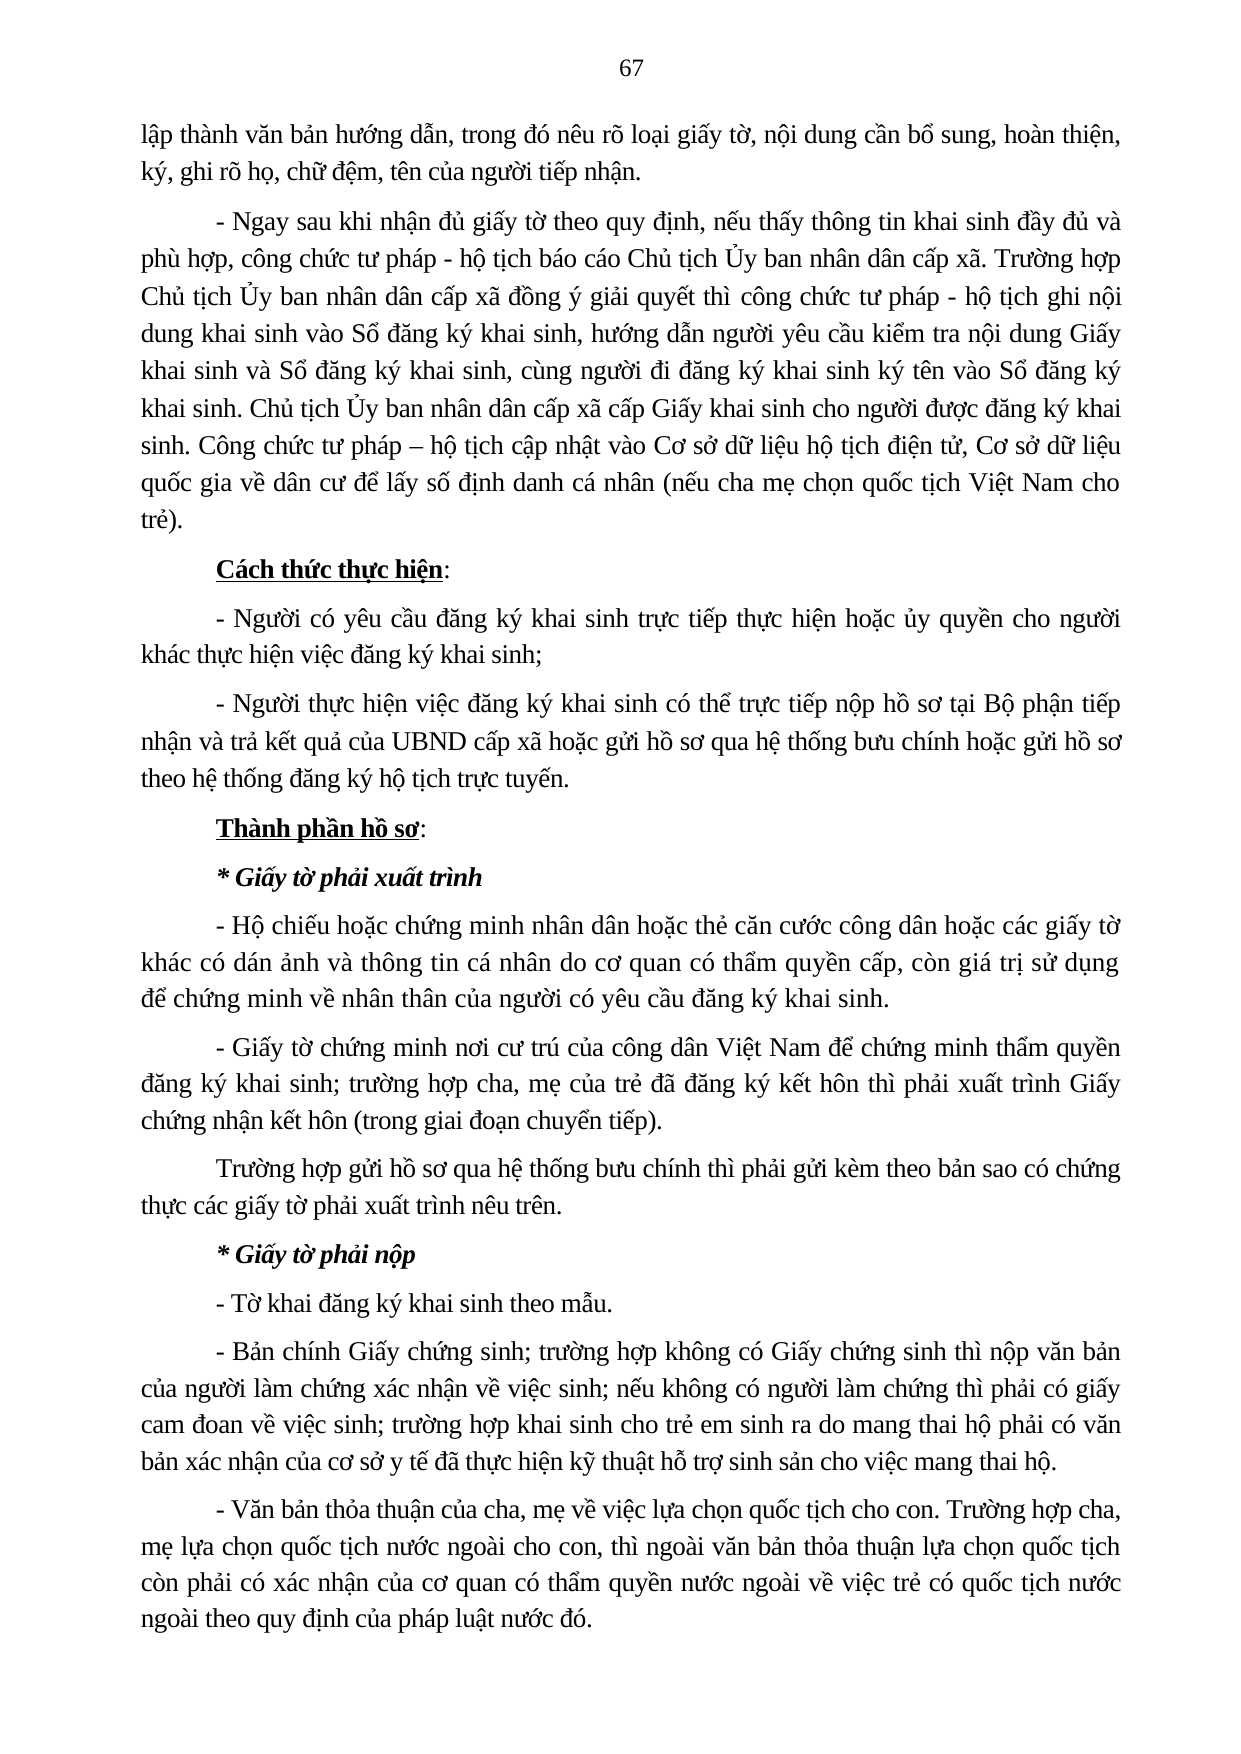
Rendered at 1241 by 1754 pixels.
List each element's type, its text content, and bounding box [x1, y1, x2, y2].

text * Giấy tờ phải xuất trình [141, 861, 1122, 892]
text - Văn bản thỏa thuận của cha, mẹ về việc lựa chọn quốc tịch cho con. Trường hợp cha, mẹ lựa chọn quốc tịch nước ngoài cho con, thì ngoài văn bản thỏa thuận lựa chọn quốc tịch còn phải có xác nhận của cơ quan có thẩm quyền nước ngoài về việc trẻ có quốc tịch nước ngoài theo quy định của pháp luật nước đó. [141, 1493, 1122, 1634]
text Thành phần hồ sơ: [141, 812, 1122, 843]
text - Ngay sau khi nhận đủ giấy tờ theo quy định, nếu thấy thông tin khai sinh đầy đủ và phù hợp, công chức tư pháp - hộ tịch báo cáo Chủ tịch Ủy ban nhân dân cấp xã. Trường hợp Chủ tịch Ủy ban nhân dân cấp xã đồng ý giải quyết thì công chức tư pháp - hộ tịch ghi nội dung khai sinh vào Sổ đăng ký khai sinh, hướng dẫn người yêu cầu kiểm tra nội dung Giấy khai sinh và Sổ đăng ký khai sinh, cùng người đi đăng ký khai sinh ký tên vào Sổ đăng ký khai sinh. Chủ tịch Ủy ban nhân dân cấp xã cấp Giấy khai sinh cho người được đăng ký khai sinh. Công chức tư pháp – hộ tịch cập nhật vào Cơ sở dữ liệu hộ tịch điện tử, Cơ sở dữ liệu quốc gia về dân cư để lấy số định danh cá nhân (nếu cha mẹ chọn quốc tịch Việt Nam cho trẻ). [141, 205, 1122, 535]
text - Tờ khai đăng ký khai sinh theo mẫu. [141, 1287, 1122, 1318]
text Trường hợp gửi hồ sơ qua hệ thống bưu chính thì phải gửi kèm theo bản sao có chứng thực các giấy tờ phải xuất trình nêu trên. [141, 1153, 1122, 1220]
text - Hộ chiếu hoặc chứng minh nhân dân hoặc thẻ căn cước công dân hoặc các giấy tờ khác có dán ảnh và thông tin cá nhân do cơ quan có thẩm quyền cấp, còn giá trị sử dụng để chứng minh về nhân thân của người có yêu cầu đăng ký khai sinh. [141, 909, 1122, 1013]
text - Bản chính Giấy chứng sinh; trường hợp không có Giấy chứng sinh thì nộp văn bản của người làm chứng xác nhận về việc sinh; nếu không có người làm chứng thì phải có giấy cam đoan về việc sinh; trường hợp khai sinh cho trẻ em sinh ra do mang thai hộ phải có văn bản xác nhận của cơ sở y tế đã thực hiện kỹ thuật hỗ trợ sinh sản cho việc mang thai hộ. [141, 1336, 1122, 1476]
text - Người thực hiện việc đăng ký khai sinh có thể trực tiếp nộp hồ sơ tại Bộ phận tiếp nhận và trả kết quả của UBND cấp xã hoặc gửi hồ sơ qua hệ thống bưu chính hoặc gửi hồ sơ theo hệ thống đăng ký hộ tịch trực tuyến. [141, 687, 1122, 793]
text - Người có yêu cầu đăng ký khai sinh trực tiếp thực hiện hoặc ủy quyền cho người khác thực hiện việc đăng ký khai sinh; [141, 602, 1122, 670]
text Cách thức thực hiện: [141, 553, 1122, 584]
text * Giấy tờ phải nộp [141, 1238, 1122, 1269]
text - Giấy tờ chứng minh nơi cư trú của công dân Việt Nam để chứng minh thẩm quyền đăng ký khai sinh; trường hợp cha, mẹ của trẻ đã đăng ký kết hôn thì phải xuất trình Giấy chứng nhận kết hôn (trong giai đoạn chuyển tiếp). [141, 1031, 1122, 1135]
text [141, 118, 1122, 187]
